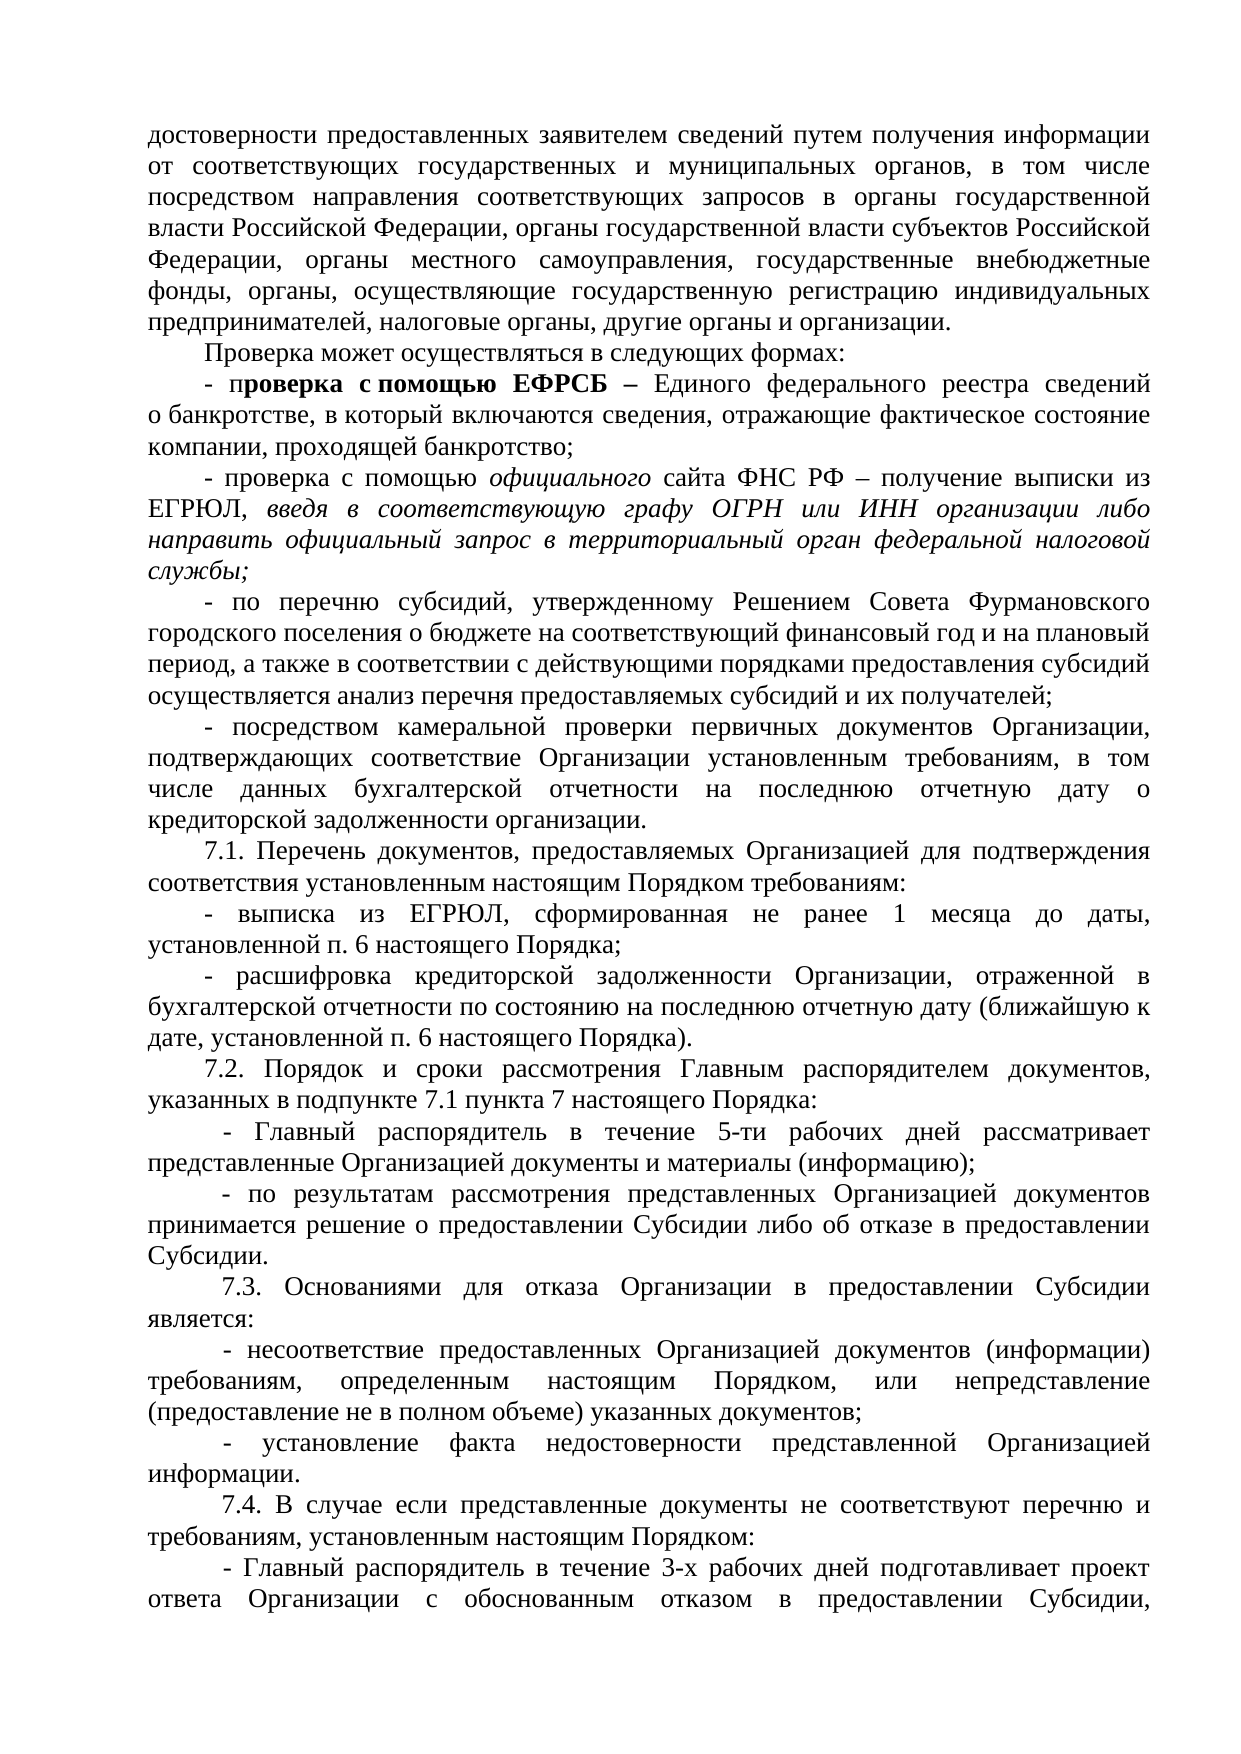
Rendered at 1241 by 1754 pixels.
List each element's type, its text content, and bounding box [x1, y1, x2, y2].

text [148, 1551, 1152, 1613]
text - посредством камеральной проверки первичных документов Организации, подтверждающих соответствие Организации установленным требованиям, в том числе данных бухгалтерской отчетности на последнюю отчетную дату о кредиторской задолженности организации. [148, 710, 1152, 834]
text - проверка с помощью официального сайта ФНС РФ – получение выписки из ЕГРЮЛ, введя в соответствующую графу ОГРН или ИНН организации либо направить официальный запрос в территориальный орган федеральной налоговой службы; [148, 461, 1152, 585]
text Проверка может осуществляться в следующих формах: [148, 336, 1152, 367]
text 7.2. Порядок и сроки рассмотрения Главным распорядителем документов, указанных в подпункте 7.1 пункта 7 настоящего Порядка: [148, 1052, 1152, 1115]
text - проверка с помощью ЕФРСБ – Единого федерального реестра сведений о банкротстве, в который включаются сведения, отражающие фактическое состояние компании, проходящей банкротство; [148, 367, 1152, 461]
text - Главный распорядитель в течение 5-ти рабочих дней рассматривает представленные Организацией документы и материалы (информацию); [147, 1115, 1152, 1177]
text 7.4. В случае если представленные документы не соответствуют перечню и требованиям, установленным настоящим Порядком: [147, 1488, 1152, 1551]
text - несоответствие предоставленных Организацией документов (информации) требованиям, определенным настоящим Порядком, или непредставление (предоставление не в полном объеме) указанных документов; [148, 1333, 1152, 1426]
text - по результатам рассмотрения представленных Организацией документов принимается решение о предоставлении Субсидии либо об отказе в предоставлении Субсидии. [147, 1177, 1152, 1271]
text - выписка из ЕГРЮЛ, сформированная не ранее 1 месяца до даты, установленной п. 6 настоящего Порядка; [148, 897, 1152, 959]
text - по перечню субсидий, утвержденному Решением Совета Фурмановского городского поселения о бюджете на соответствующий финансовый год и на плановый период, а также в соответствии с действующими порядками предоставления субсидий осуществляется анализ перечня предоставляемых субсидий и их получателей; [148, 585, 1152, 710]
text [148, 118, 1152, 336]
text 7.1. Перечень документов, предоставляемых Организацией для подтверждения соответствия установленным настоящим Порядком требованиям: [148, 834, 1152, 897]
text - расшифровка кредиторской задолженности Организации, отраженной в бухгалтерской отчетности по состоянию на последнюю отчетную дату (ближайшую к дате, установленной п. 6 настоящего Порядка). [148, 959, 1152, 1052]
text 7.3. Основаниями для отказа Организации в предоставлении Субсидии является: [147, 1271, 1152, 1333]
text - установление факта недостоверности представленной Организацией информации. [148, 1426, 1152, 1488]
